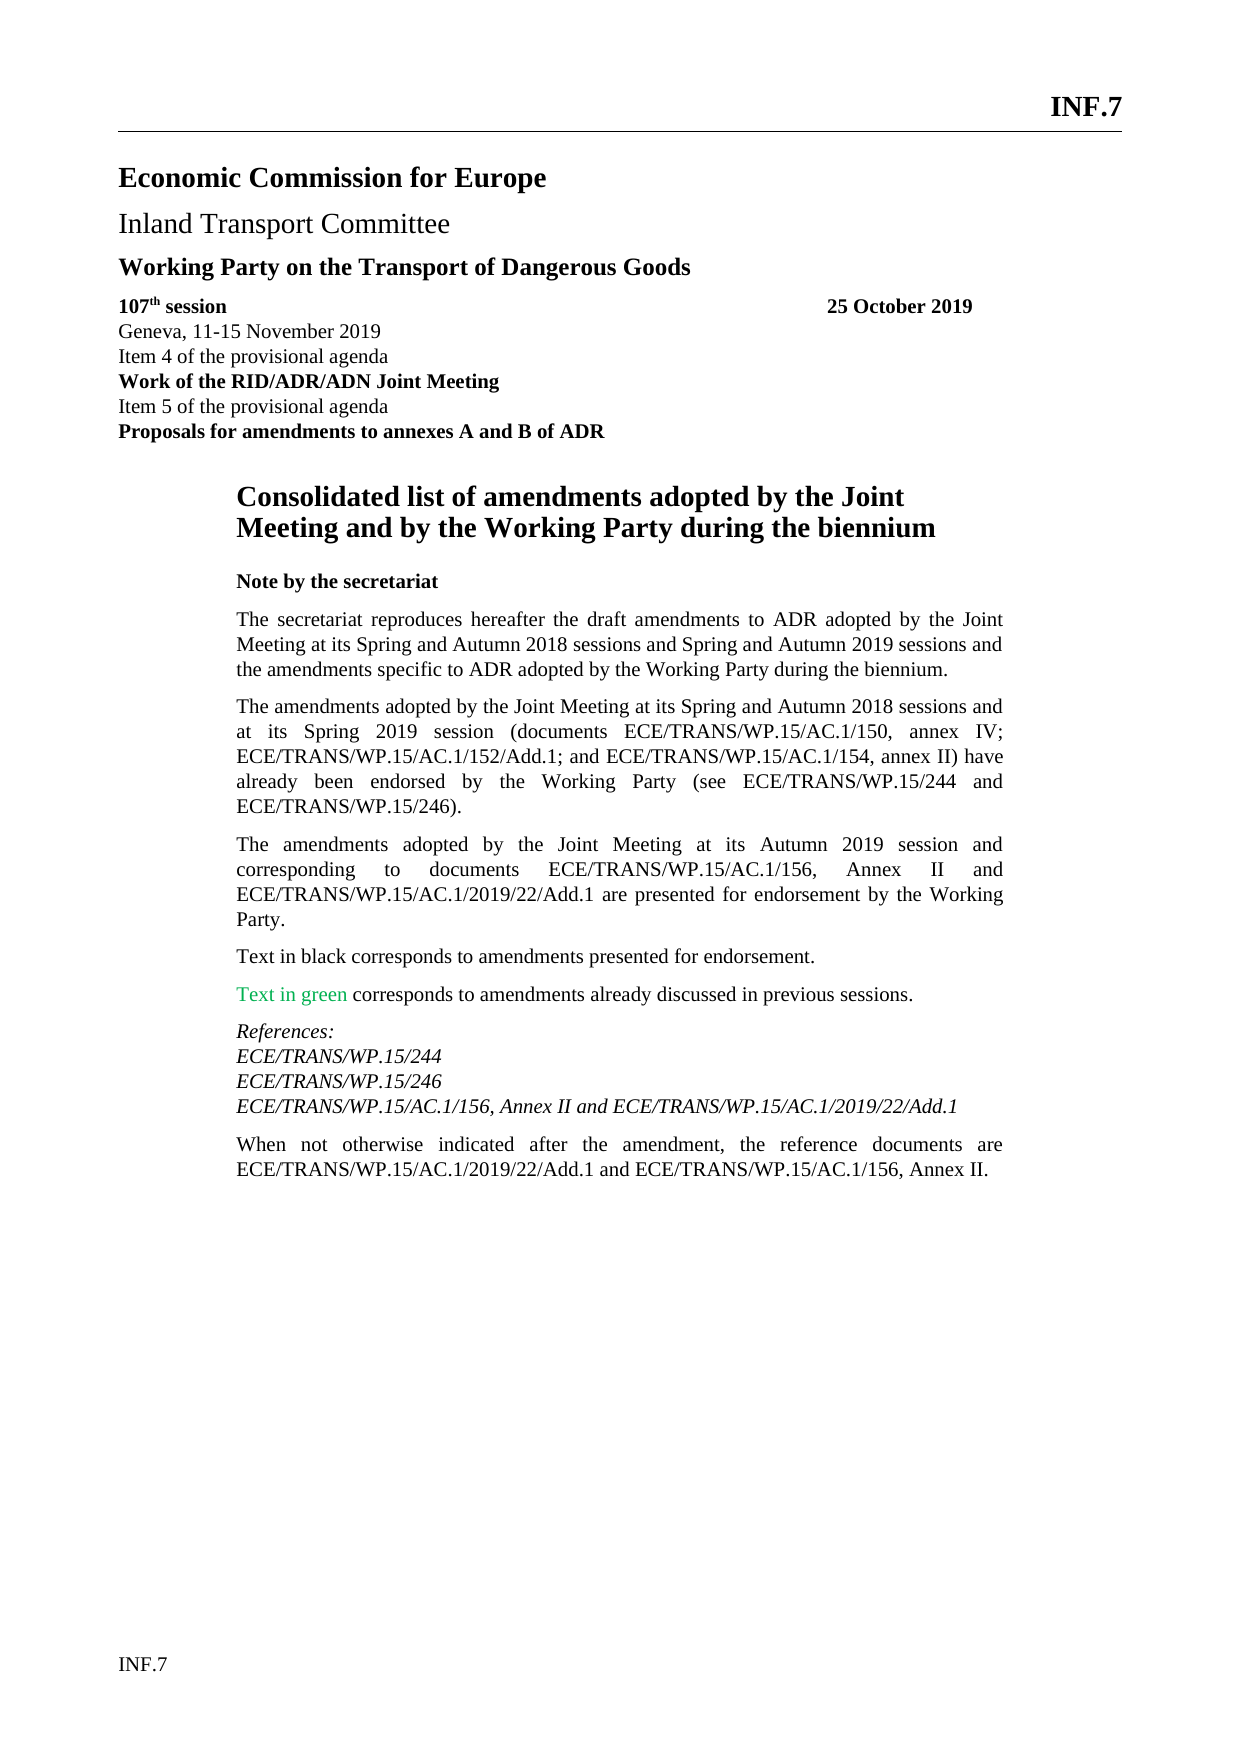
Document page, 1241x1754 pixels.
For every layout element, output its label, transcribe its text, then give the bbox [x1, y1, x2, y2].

text ECE/TRANS/WP.15/244 [236, 1043, 1004, 1068]
text 107th session 25 October 2019 [118, 293, 1122, 318]
text References: [236, 1018, 1004, 1043]
text Proposals for amendments to annexes A and B of ADR [118, 418, 1122, 443]
text When not otherwise indicated after the amendment, the reference documents are ECE/TRANS/WP.15/AC.1/2019/22/Add.1 and ECE/TRANS/WP.15/AC.1/156, Annex II. [236, 1131, 1004, 1181]
text Item 4 of the provisional agenda [118, 343, 1122, 368]
text Text in black corresponds to amendments presented for endorsement. [236, 943, 1004, 968]
text Consolidated list of amendments adopted by the Joint Meeting and by the Working Party during the biennium [118, 481, 1004, 543]
text Working Party on the Transport of Dangerous Goods [118, 252, 1122, 281]
text Text in green corresponds to amendments already discussed in previous sessions. [236, 981, 1004, 1006]
text The amendments adopted by the Joint Meeting at its Spring and Autumn 2018 sessions and at its Spring 2019 session (documents ECE/TRANS/WP.15/AC.1/150, annex IV; ECE/TRANS/WP.15/AC.1/152/Add.1; and ECE/TRANS/WP.15/AC.1/154, annex II) have already been endorsed by the Working Party (see ECE/TRANS/WP.15/244 and ECE/TRANS/WP.15/246). [236, 693, 1004, 818]
text Geneva, 11-15 November 2019 [118, 318, 1122, 343]
text Economic Commission for Europe [118, 160, 1122, 194]
text ECE/TRANS/WP.15/246 [236, 1068, 1004, 1093]
text Note by the secretariat [118, 568, 1004, 593]
text ECE/TRANS/WP.15/AC.1/156, Annex II and ECE/TRANS/WP.15/AC.1/2019/22/Add.1 [236, 1093, 1004, 1118]
text Work of the RID/ADR/ADN Joint Meeting [118, 368, 1122, 393]
text Inland Transport Committee [118, 206, 1122, 240]
text Item 5 of the provisional agenda [118, 393, 1122, 418]
text The secretariat reproduces hereafter the draft amendments to ADR adopted by the Joint Meeting at its Spring and Autumn 2018 sessions and Spring and Autumn 2019 sessions and the amendments specific to ADR adopted by the Working Party during the biennium. [236, 606, 1004, 681]
text The amendments adopted by the Joint Meeting at its Autumn 2019 session and corresponding to documents ECE/TRANS/WP.15/AC.1/156, Annex II and ECE/TRANS/WP.15/AC.1/2019/22/Add.1 are presented for endorsement by the Working Party. [236, 831, 1004, 931]
